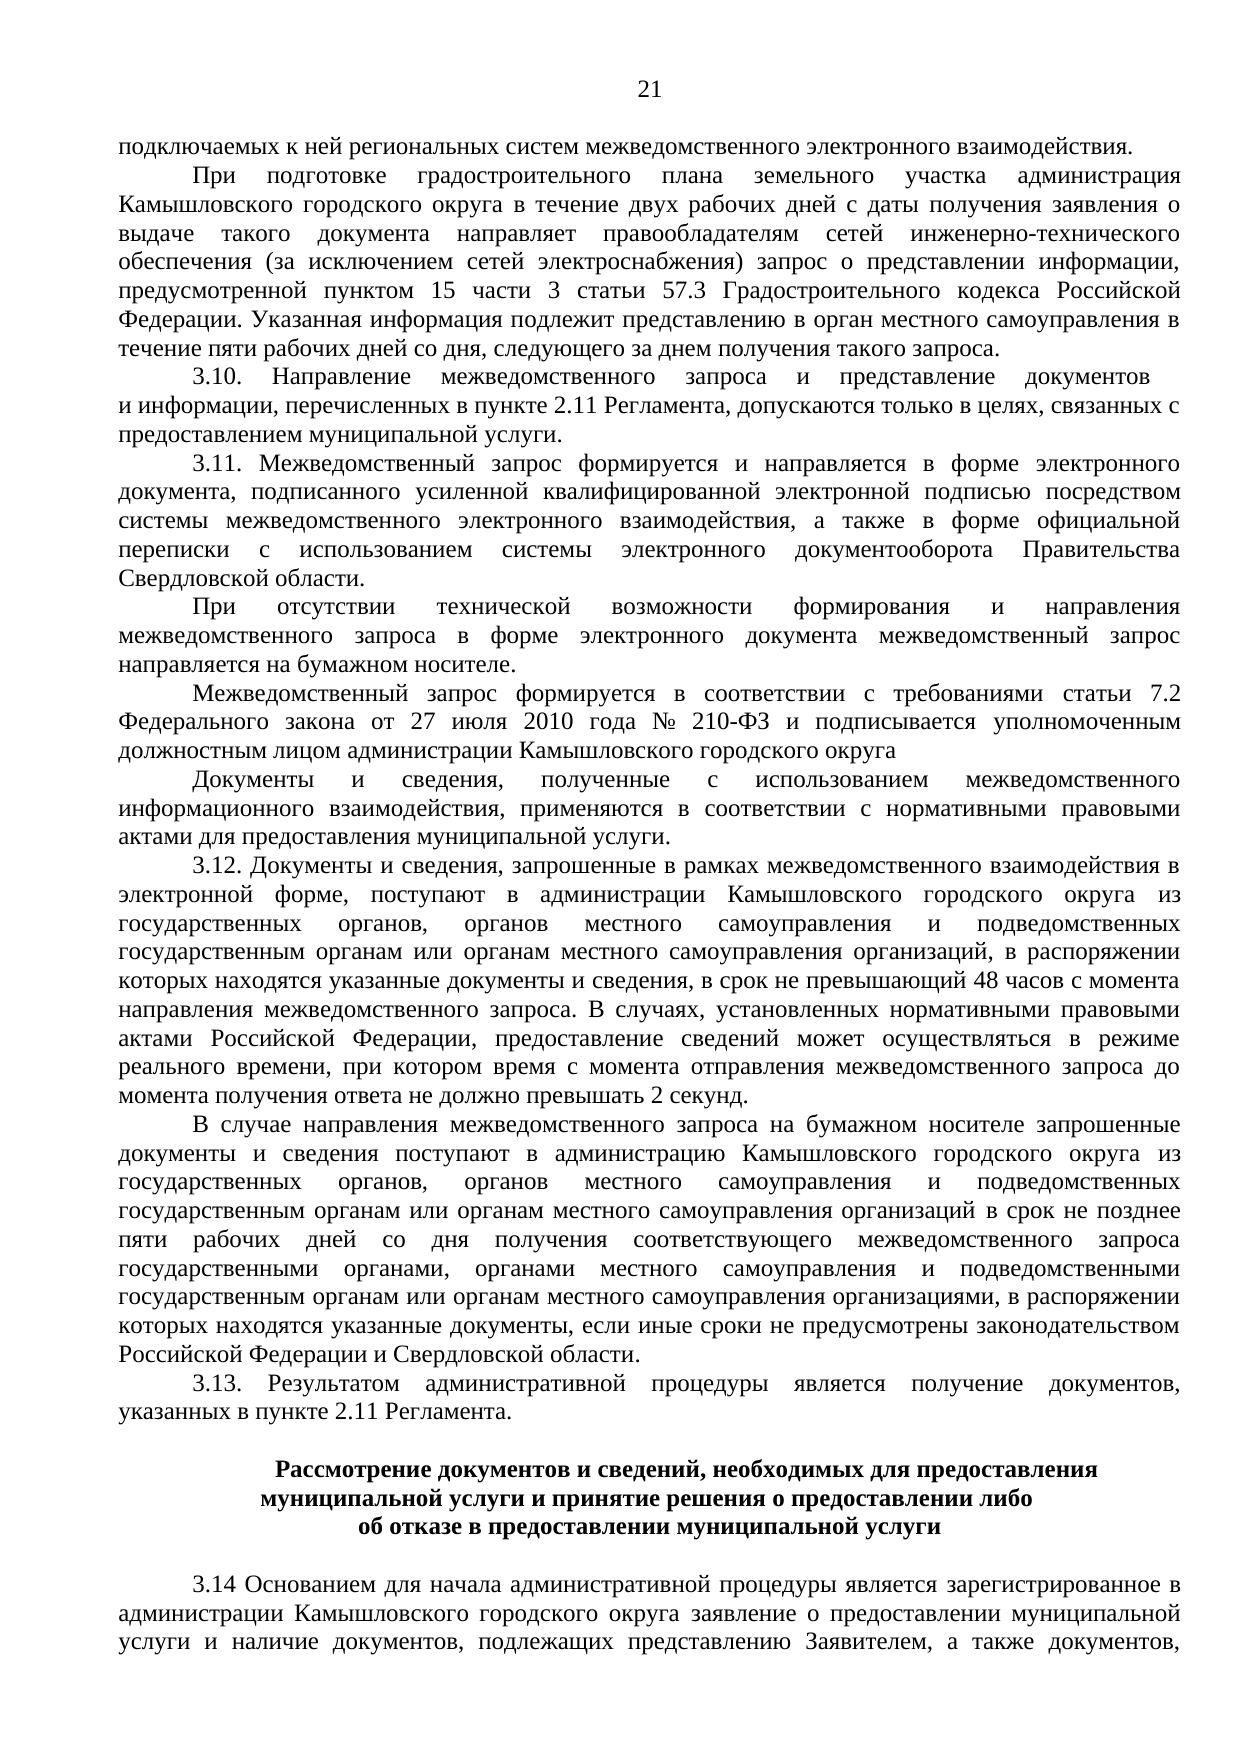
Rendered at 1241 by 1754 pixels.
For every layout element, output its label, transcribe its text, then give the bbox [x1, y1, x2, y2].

text 3.13. Результатом административной процедуры является получение документов, указанных в пункте 2.11 Регламента. [118, 1368, 1181, 1425]
text 3.10. Направление межведомственного запроса и представление документов и информации, перечисленных в пункте 2.11 Регламента, допускаются только в целях, связанных с предоставлением муниципальной услуги. [118, 361, 1181, 448]
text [118, 1569, 1181, 1655]
text В случае направления межведомственного запроса на бумажном носителе запрошенные документы и сведения поступают в администрацию Камышловского городского округа из государственных органов, органов местного самоуправления и подведомственных государственным органам или органам местного самоуправления организаций в срок не позднее пяти рабочих дней со дня получения соответствующего межведомственного запроса государственными органами, органами местного самоуправления и подведомственными государственным органам или органам местного самоуправления организациями, в распоряжении которых находятся указанные документы, если иные сроки не предусмотрены законодательством Российской Федерации и Свердловской области. [118, 1109, 1181, 1368]
text Рассмотрение документов и сведений, необходимых для предоставления муниципальной услуги и принятие решения о предоставлении либо об отказе в предоставлении муниципальной услуги [118, 1454, 1181, 1540]
text 3.12. Документы и сведения, запрошенные в рамках межведомственного взаимодействия в электронной форме, поступают в администрации Камышловского городского округа из государственных органов, органов местного самоуправления и подведомственных государственным органам или органам местного самоуправления организаций, в распоряжении которых находятся указанные документы и сведения, в срок не превышающий 48 часов с момента направления межведомственного запроса. В случаях, установленных нормативными правовыми актами Российской Федерации, предоставление сведений может осуществляться в режиме реального времени, при котором время с момента отправления межведомственного запроса до момента получения ответа не должно превышать 2 секунд. [118, 850, 1181, 1109]
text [118, 131, 1181, 160]
text При отсутствии технической возможности формирования и направления межведомственного запроса в форме электронного документа межведомственный запрос направляется на бумажном носителе. [118, 591, 1181, 678]
text При подготовке градостроительного плана земельного участка администрация Камышловского городского округа в течение двух рабочих дней с даты получения заявления о выдаче такого документа направляет правообладателям сетей инженерно-технического обеспечения (за исключением сетей электроснабжения) запрос о представлении информации, предусмотренной пунктом 15 части 3 статьи 57.3 Градостроительного кодекса Российской Федерации. Указанная информация подлежит представлению в орган местного самоуправления в течение пяти рабочих дней со дня, следующего за днем получения такого запроса. [118, 160, 1181, 361]
text Документы и сведения, полученные с использованием межведомственного информационного взаимодействия, применяются в соответствии с нормативными правовыми актами для предоставления муниципальной услуги. [118, 764, 1181, 850]
text 3.11. Межведомственный запрос формируется и направляется в форме электронного документа, подписанного усиленной квалифицированной электронной подписью посредством системы межведомственного электронного взаимодействия, а также в форме официальной переписки с использованием системы электронного документооборота Правительства Свердловской области. [118, 448, 1181, 591]
text Межведомственный запрос формируется в соответствии с требованиями статьи 7.2 Федерального закона от 27 июля 2010 года № 210-ФЗ и подписывается уполномоченным должностным лицом администрации Камышловского городского округа [118, 678, 1181, 764]
